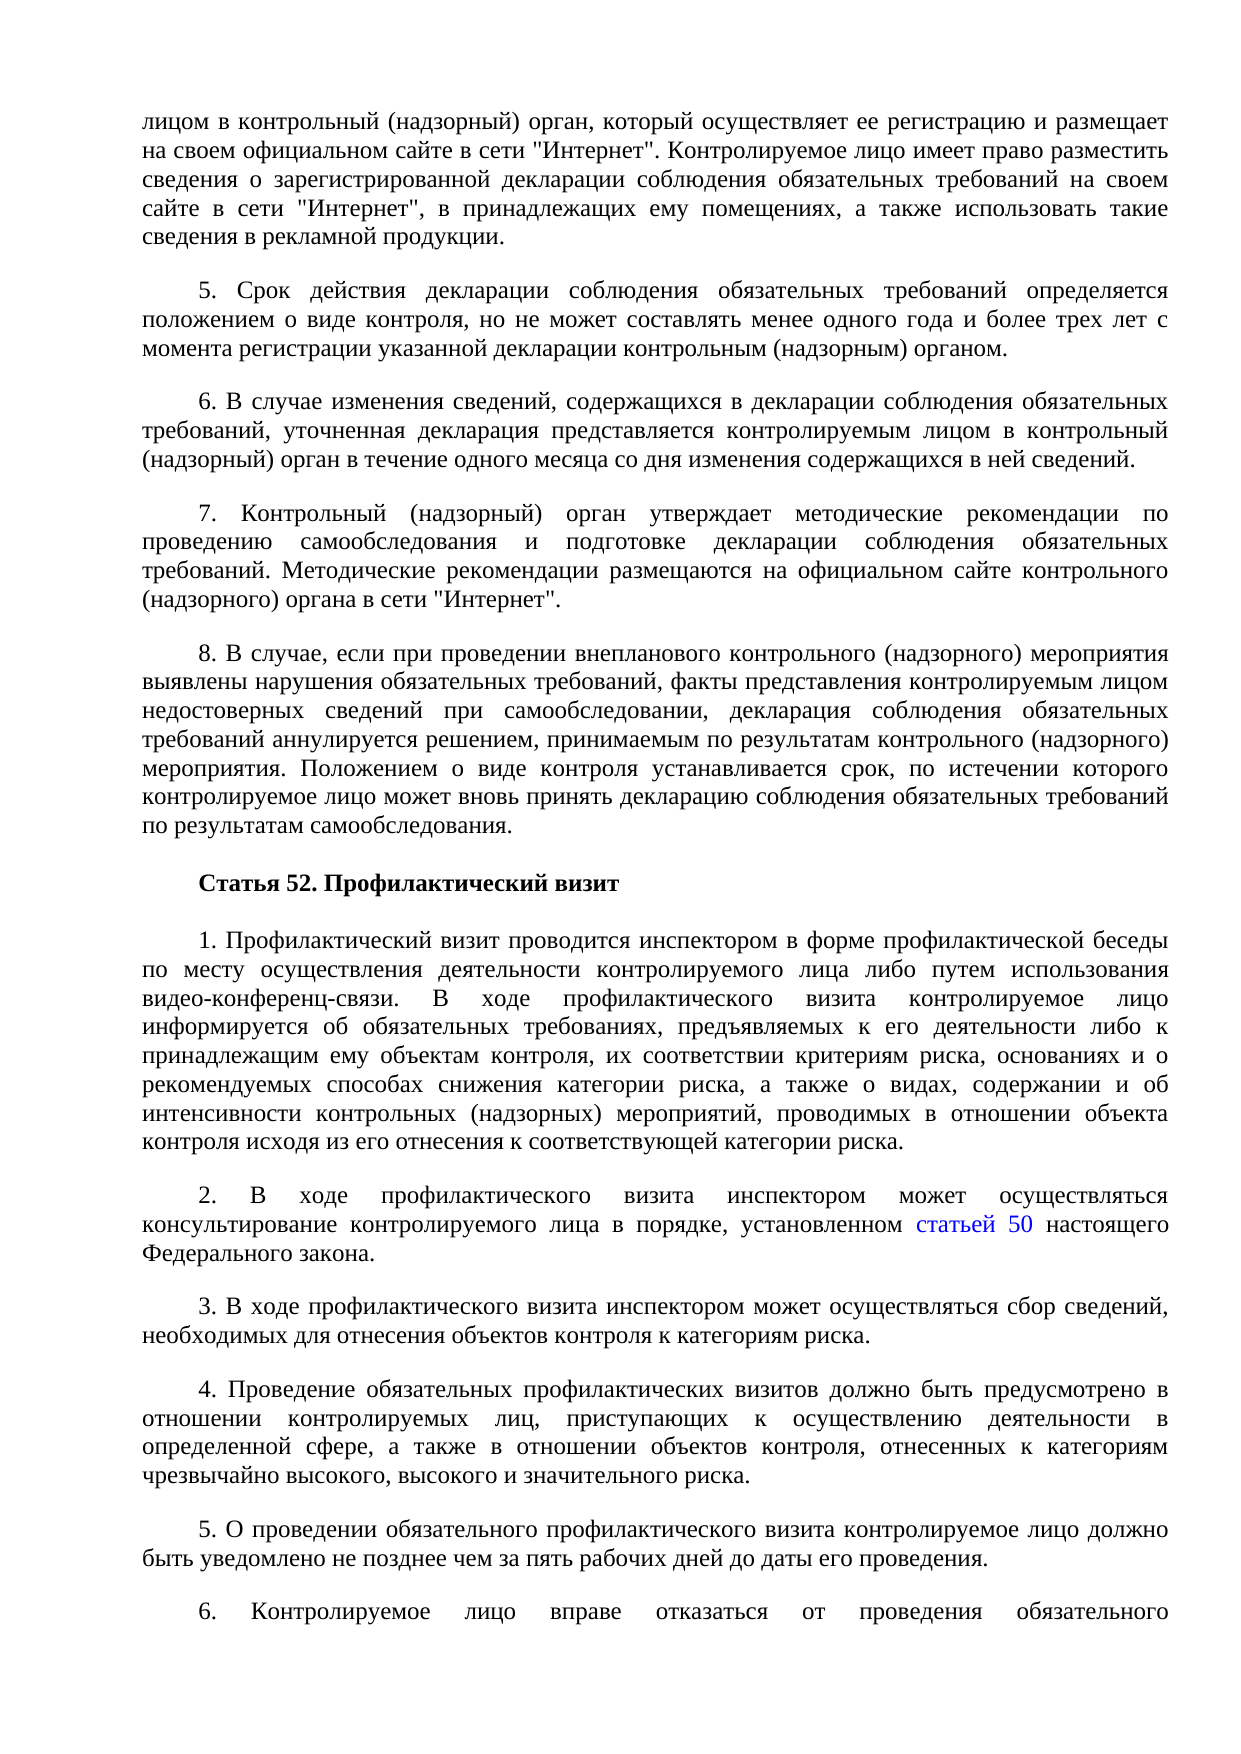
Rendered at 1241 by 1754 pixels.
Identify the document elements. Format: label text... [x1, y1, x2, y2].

text 5. О проведении обязательного профилактического визита контролируемое лицо должно быть уведомлено не позднее чем за пять рабочих дней до даты его проведения. [142, 1514, 1169, 1571]
text 7. Контрольный (надзорный) орган утверждает методические рекомендации по проведению самообследования и подготовке декларации соблюдения обязательных требований. Методические рекомендации размещаются на официальном сайте контрольного (надзорного) органа в сети "Интернет". [142, 498, 1169, 613]
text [142, 1596, 1169, 1625]
text 3. В ходе профилактического визита инспектором может осуществляться сбор сведений, необходимых для отнесения объектов контроля к категориям риска. [142, 1291, 1169, 1349]
text 1. Профилактический визит проводится инспектором в форме профилактической беседы по месту осуществления деятельности контролируемого лица либо путем использования видео-конференц-связи. В ходе профилактического визита контролируемое лицо информируется об обязательных требованиях, предъявляемых к его деятельности либо к принадлежащим ему объектам контроля, их соответствии критериям риска, основаниях и о рекомендуемых способах снижения категории риска, а также о видах, содержании и об интенсивности контрольных (надзорных) мероприятий, проводимых в отношении объекта контроля исходя из его отнесения к соответствующей категории риска. [142, 925, 1169, 1155]
text 5. Срок действия декларации соблюдения обязательных требований определяется положением о виде контроля, но не может составлять менее одного года и более трех лет с момента регистрации указанной декларации контрольным (надзорным) органом. [142, 275, 1169, 361]
text 6. В случае изменения сведений, содержащихся в декларации соблюдения обязательных требований, уточненная декларация представляется контролируемым лицом в контрольный (надзорный) орган в течение одного месяца со дня изменения содержащихся в ней сведений. [142, 386, 1169, 473]
title Статья 52. Профилактический визит [142, 868, 1169, 896]
text 8. В случае, если при проведении внепланового контрольного (надзорного) мероприятия выявлены нарушения обязательных требований, факты представления контролируемым лицом недостоверных сведений при самообследовании, декларация соблюдения обязательных требований аннулируется решением, принимаемым по результатам контрольного (надзорного) мероприятия. Положением о виде контроля устанавливается срок, по истечении которого контролируемое лицо может вновь принять декларацию соблюдения обязательных требований по результатам самообследования. [142, 638, 1169, 839]
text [142, 106, 1169, 250]
text 4. Проведение обязательных профилактических визитов должно быть предусмотрено в отношении контролируемых лиц, приступающих к осуществлению деятельности в определенной сфере, а также в отношении объектов контроля, отнесенных к категориям чрезвычайно высокого, высокого и значительного риска. [142, 1374, 1169, 1489]
text 2. В ходе профилактического визита инспектором может осуществляться консультирование контролируемого лица в порядке, установленном статьей 50 настоящего Федерального закона. [142, 1180, 1169, 1266]
